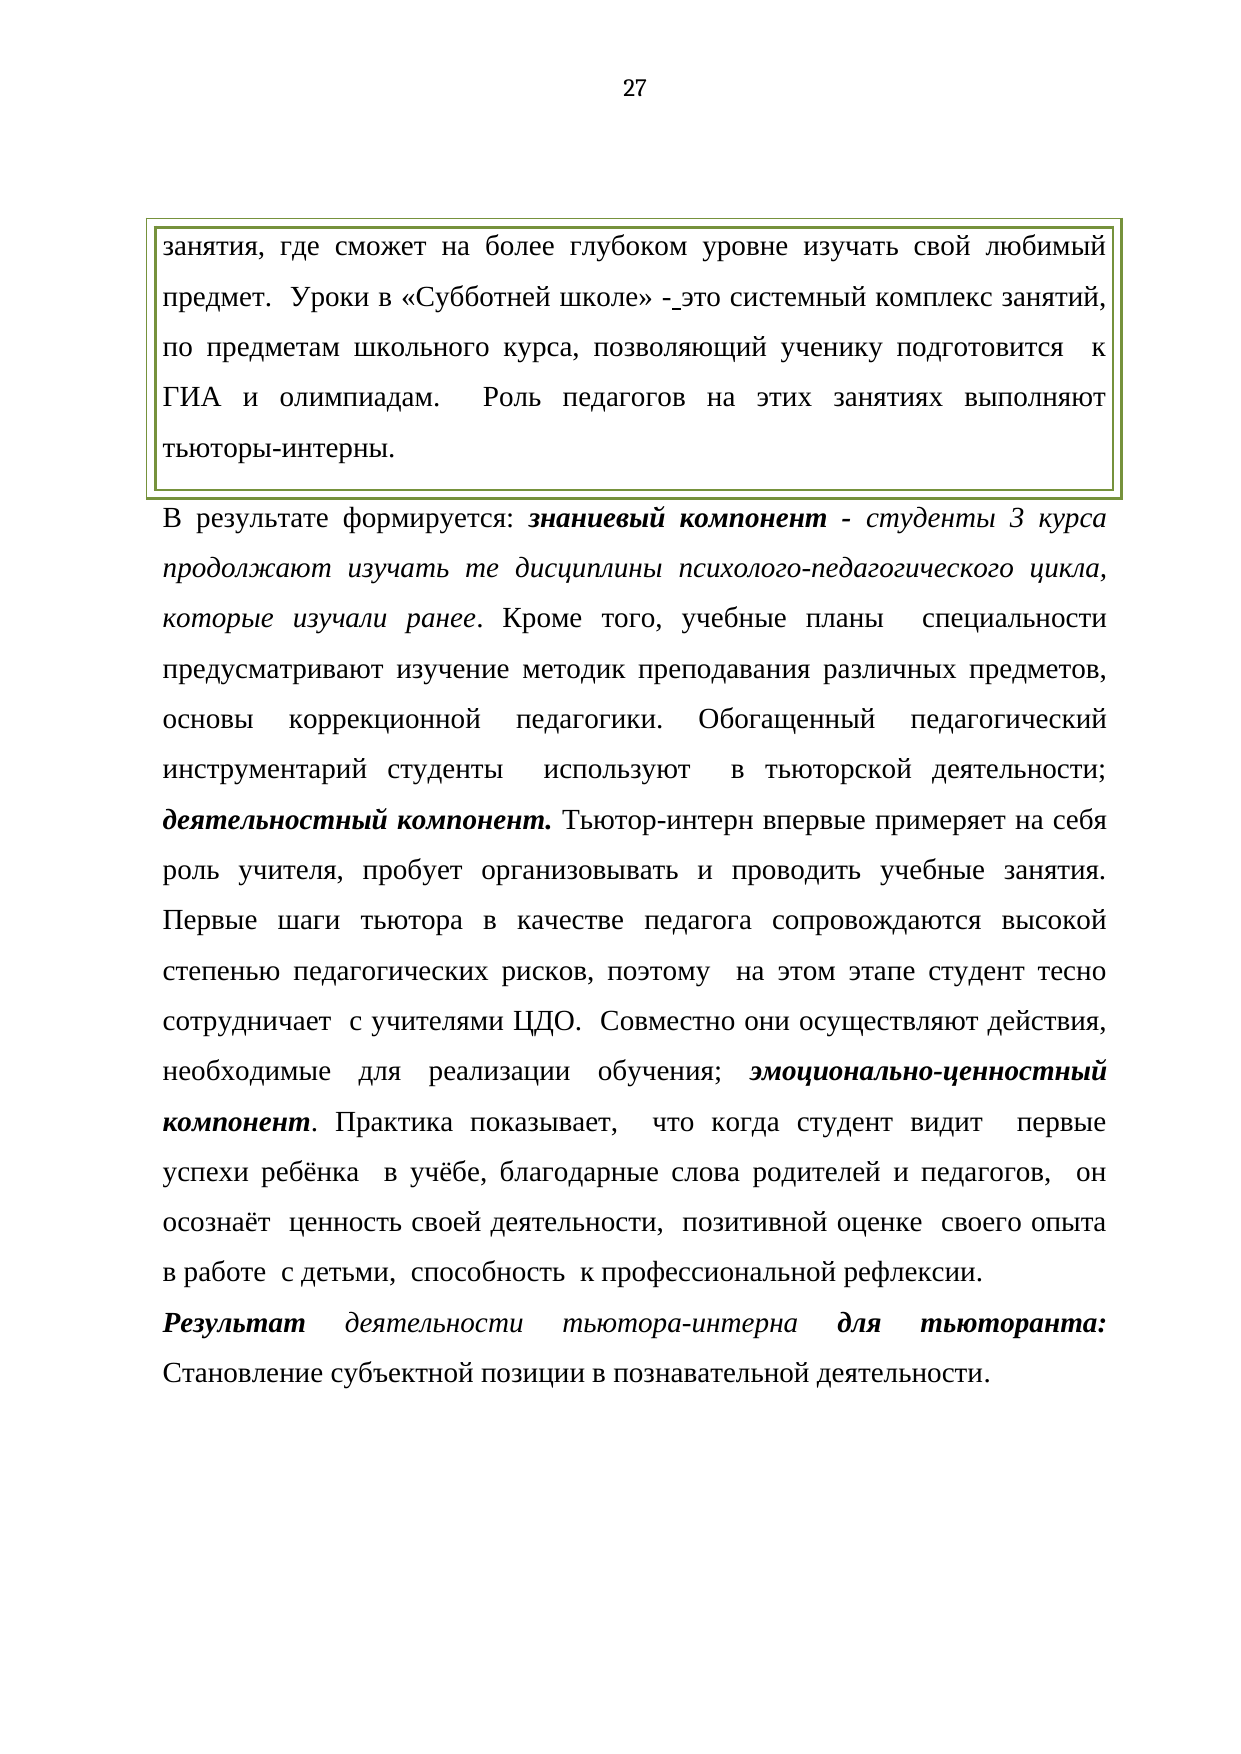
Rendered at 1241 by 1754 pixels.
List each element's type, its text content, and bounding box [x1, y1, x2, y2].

text В результате формируется: знаниевый компонент - студенты 3 курса продолжают изучать те дисциплины психолого-педагогического цикла, которые изучали ранее. Кроме того, учебные планы специальности предусматривают изучение методик преподавания различных предметов, основы коррекционной педагогики. Обогащенный педагогический инструментарий студенты используют в тьюторской деятельности; деятельностный компонент. Тьютор-интерн впервые примеряет на себя роль учителя, пробует организовывать и проводить учебные занятия. Первые шаги тьютора в качестве педагога сопровождаются высокой степенью педагогических рисков, поэтому на этом этапе студент тесно сотрудничает с учителями ЦДО. Совместно они осуществляют действия, необходимые для реализации обучения; эмоционально-ценностный компонент. Практика показывает, что когда студент видит первые успехи ребёнка в учёбе, благодарные слова родителей и педагогов, он осознаёт ценность своей деятельности, позитивной оценке своего опыта в работе с детьми, способность к профессиональной рефлексии. [162, 500, 1107, 1288]
text Результат деятельности тьютора-интерна для тьюторанта: Становление субъектной позиции в познавательной деятельности. [162, 1305, 1107, 1389]
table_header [151, 219, 1118, 489]
